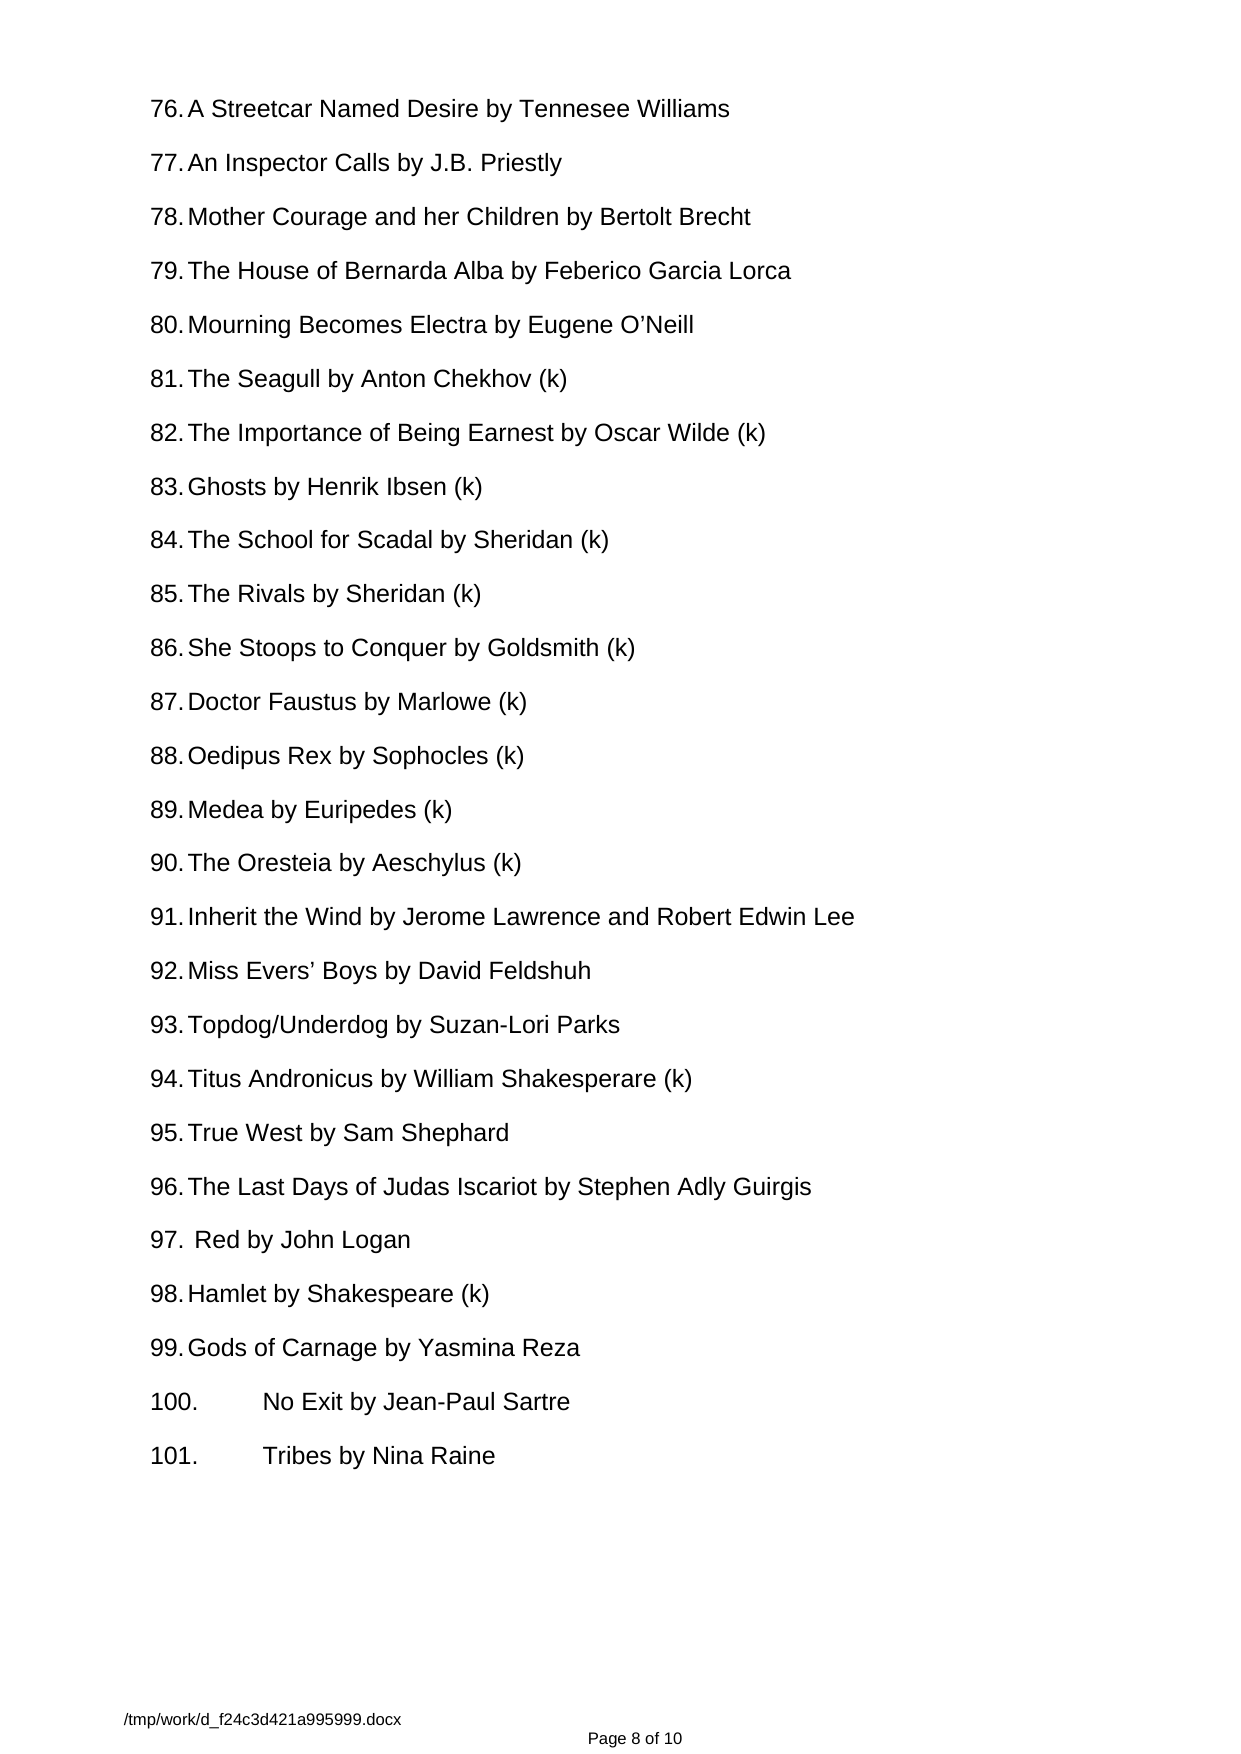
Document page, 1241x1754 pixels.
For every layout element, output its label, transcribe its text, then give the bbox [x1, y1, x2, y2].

list The Last Days of Judas Iscariot by Stephen Adly Guirgis [150, 1172, 1157, 1200]
list Oedipus Rex by Sophocles (k) [150, 741, 1157, 769]
list The School for Scadal by Sheridan (k) [150, 525, 1157, 554]
list An Inspector Calls by J.B. Priestly [150, 148, 1157, 177]
list Tribes by Nina Raine [150, 1441, 1157, 1469]
list Medea by Euripedes (k) [150, 794, 1157, 823]
list Doctor Faustus by Marlowe (k) [150, 687, 1157, 716]
list Red by John Logan [150, 1225, 1157, 1254]
list No Exit by Jean-Paul Sartre [150, 1387, 1157, 1416]
list A Streetcar Named Desire by Tennesee Williams [150, 94, 1157, 123]
list She Stoops to Conquer by Goldsmith (k) [150, 633, 1157, 662]
list Titus Andronicus by William Shakesperare (k) [150, 1064, 1157, 1093]
list Topdog/Underdog by Suzan-Lori Parks [150, 1010, 1157, 1039]
list The Oresteia by Aeschylus (k) [150, 848, 1157, 877]
list Ghosts by Henrik Ibsen (k) [150, 471, 1157, 500]
list The Rivals by Sheridan (k) [150, 579, 1157, 608]
list The House of Bernarda Alba by Feberico Garcia Lorca [150, 256, 1157, 285]
list Inherit the Wind by Jerome Lawrence and Robert Edwin Lee [150, 902, 1157, 931]
list Miss Evers’ Boys by David Feldshuh [150, 956, 1157, 985]
list Hamlet by Shakespeare (k) [150, 1279, 1157, 1308]
list Gods of Carnage by Yasmina Reza [150, 1333, 1157, 1362]
list Mourning Becomes Electra by Eugene O’Neill [150, 310, 1157, 339]
list Mother Courage and her Children by Bertolt Brecht [150, 202, 1157, 231]
list True West by Sam Shephard [150, 1118, 1157, 1146]
list The Seagull by Anton Chekhov (k) [150, 364, 1157, 392]
list The Importance of Being Earnest by Oscar Wilde (k) [150, 418, 1157, 446]
